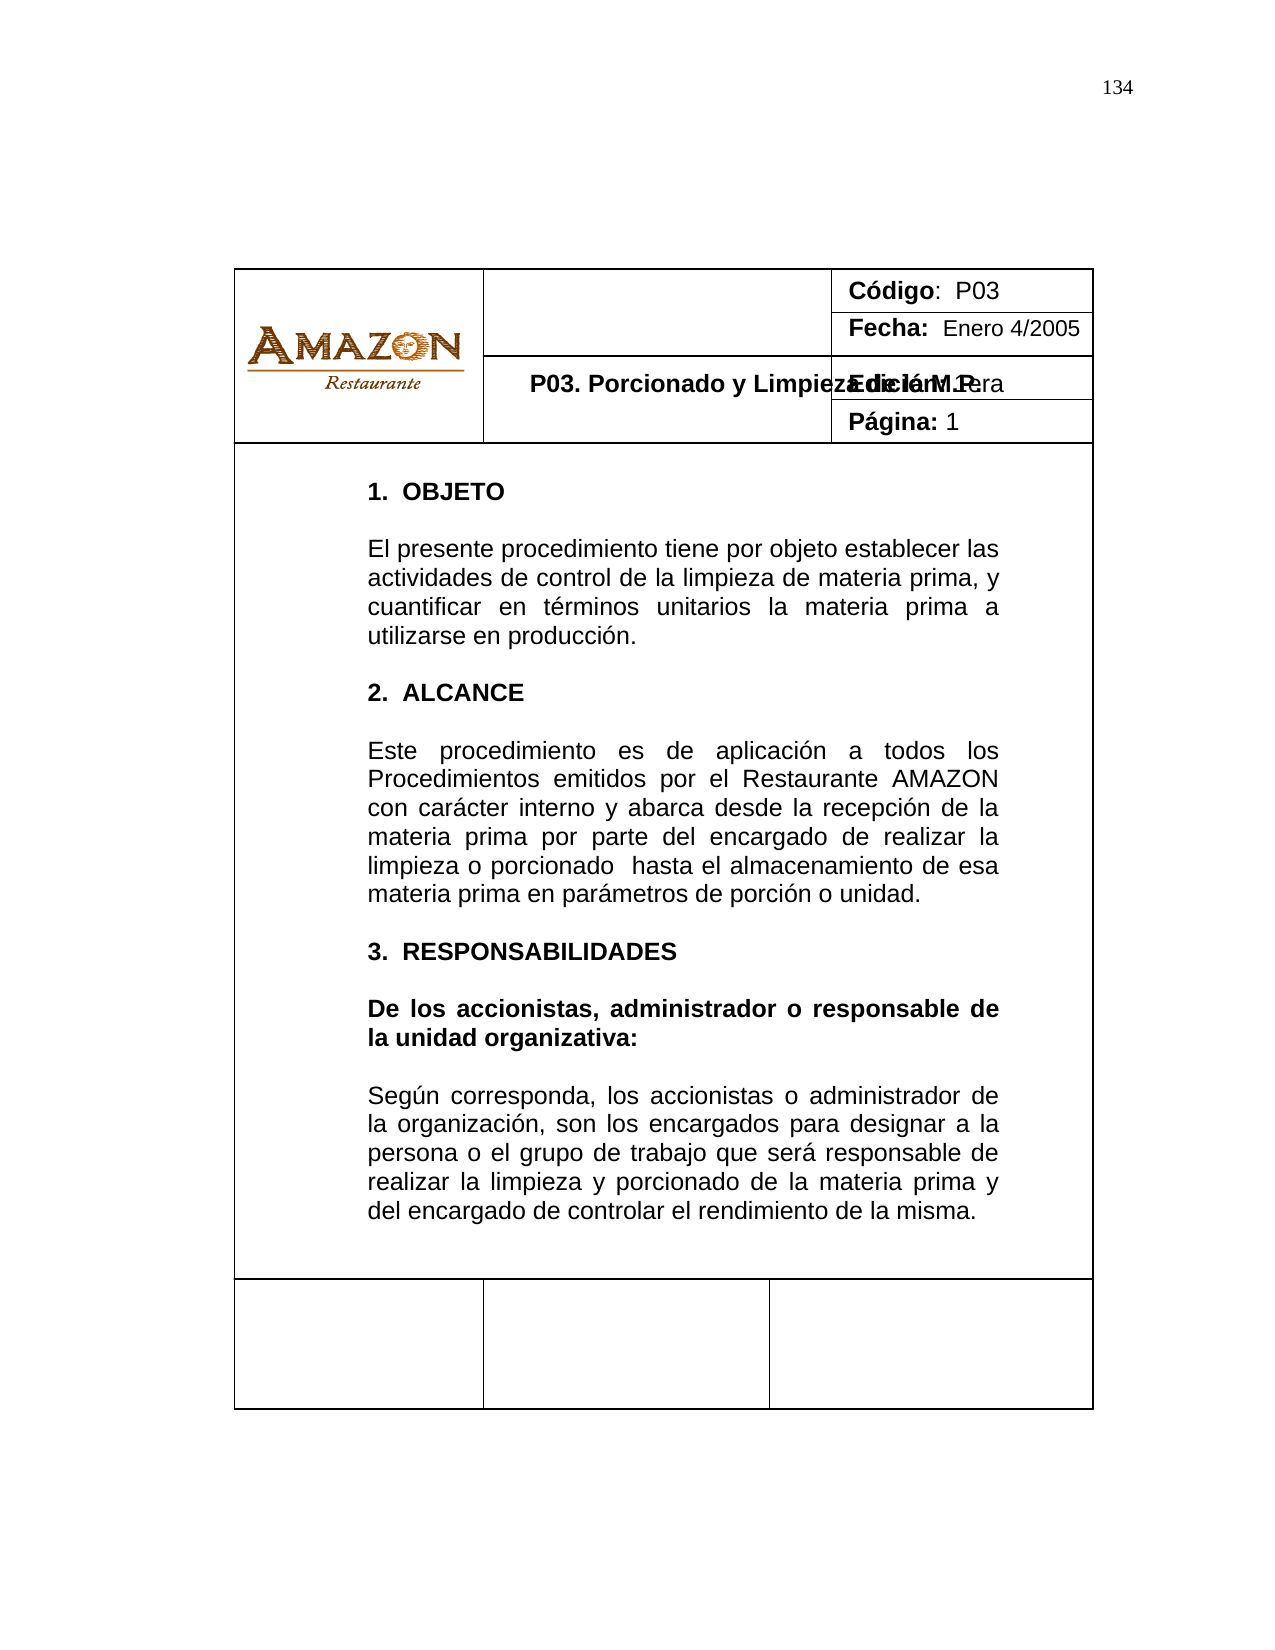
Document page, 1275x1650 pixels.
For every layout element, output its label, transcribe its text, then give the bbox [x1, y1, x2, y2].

text 2. ALCANCE [367, 678, 1000, 707]
text Este procedimiento es de aplicación a todos los Procedimientos emitidos por el Restaurante AMAZON con carácter interno y abarca desde la recepción de la materia prima por parte del encargado de realizar la limpieza o porcionado hasta el almacenamiento de esa materia prima en parámetros de porción o unidad. [367, 736, 1000, 908]
text 1. OBJETO [367, 477, 1000, 506]
text Según corresponda, los accionistas o administrador de la organización, son los encargados para designar a la persona o el grupo de trabajo que será responsable de realizar la limpieza y porcionado de la materia prima y del encargado de controlar el rendimiento de la misma. [367, 1081, 1000, 1224]
text 3. RESPONSABILIDADES [367, 937, 1000, 966]
text De los accionistas, administrador o responsable de la unidad organizativa: [367, 994, 1000, 1052]
text El presente procedimiento tiene por objeto establecer las actividades de control de la limpieza de materia prima, y cuantificar en términos unitarios la materia prima a utilizarse en producción. [367, 534, 1000, 649]
